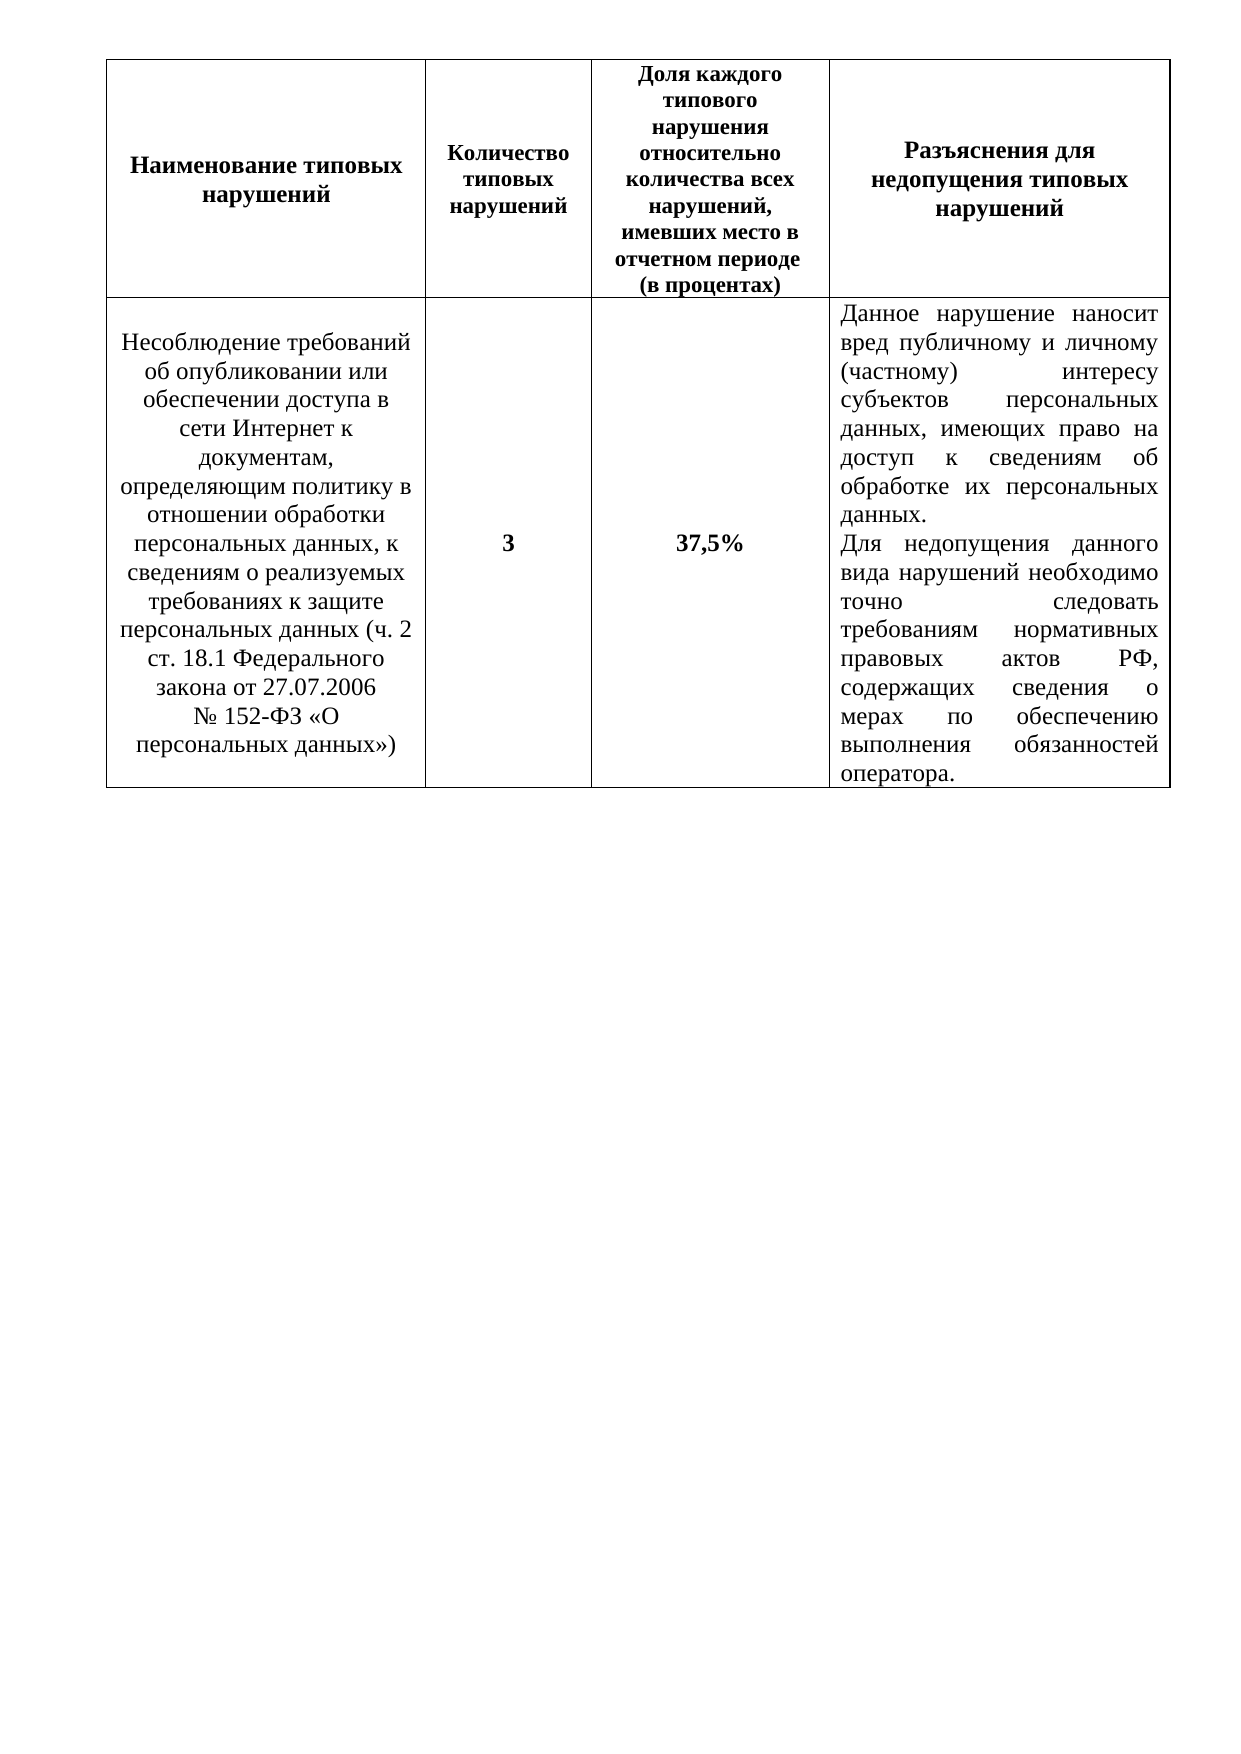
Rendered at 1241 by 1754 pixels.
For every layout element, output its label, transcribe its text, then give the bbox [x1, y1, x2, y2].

table_header Наименование типовых нарушений [107, 60, 425, 297]
table_header Разъяснения для недопущения типовых нарушений [830, 60, 1169, 297]
table_cell 3 [426, 298, 591, 787]
table_cell Несоблюдение требований об опубликовании или обеспечении доступа в сети Интернет к документам, определяющим политику в отношении обработки персональных данных, к сведениям о реализуемых требованиях к защите персональных данных (ч. 2 ст. 18.1 Федерального закона от 27.07.2006 № 152-ФЗ «О персональных данных») [107, 298, 425, 787]
table_header Количество типовых нарушений [426, 60, 591, 297]
table_cell 37,5% [592, 298, 829, 787]
table_cell Данное нарушение наносит вред публичному и личному (частному) интересу субъектов персональных данных, имеющих право на доступ к сведениям об обработке их персональных данных. Для недопущения данного вида нарушений необходимо точно следовать требованиям нормативных правовых актов РФ, содержащих сведения о мерах по обеспечению выполнения обязанностей оператора. [830, 298, 1169, 787]
table_header Доля каждого типового нарушения относительно количества всех нарушений, имевших место в отчетном периоде (в процентах) [592, 60, 829, 297]
